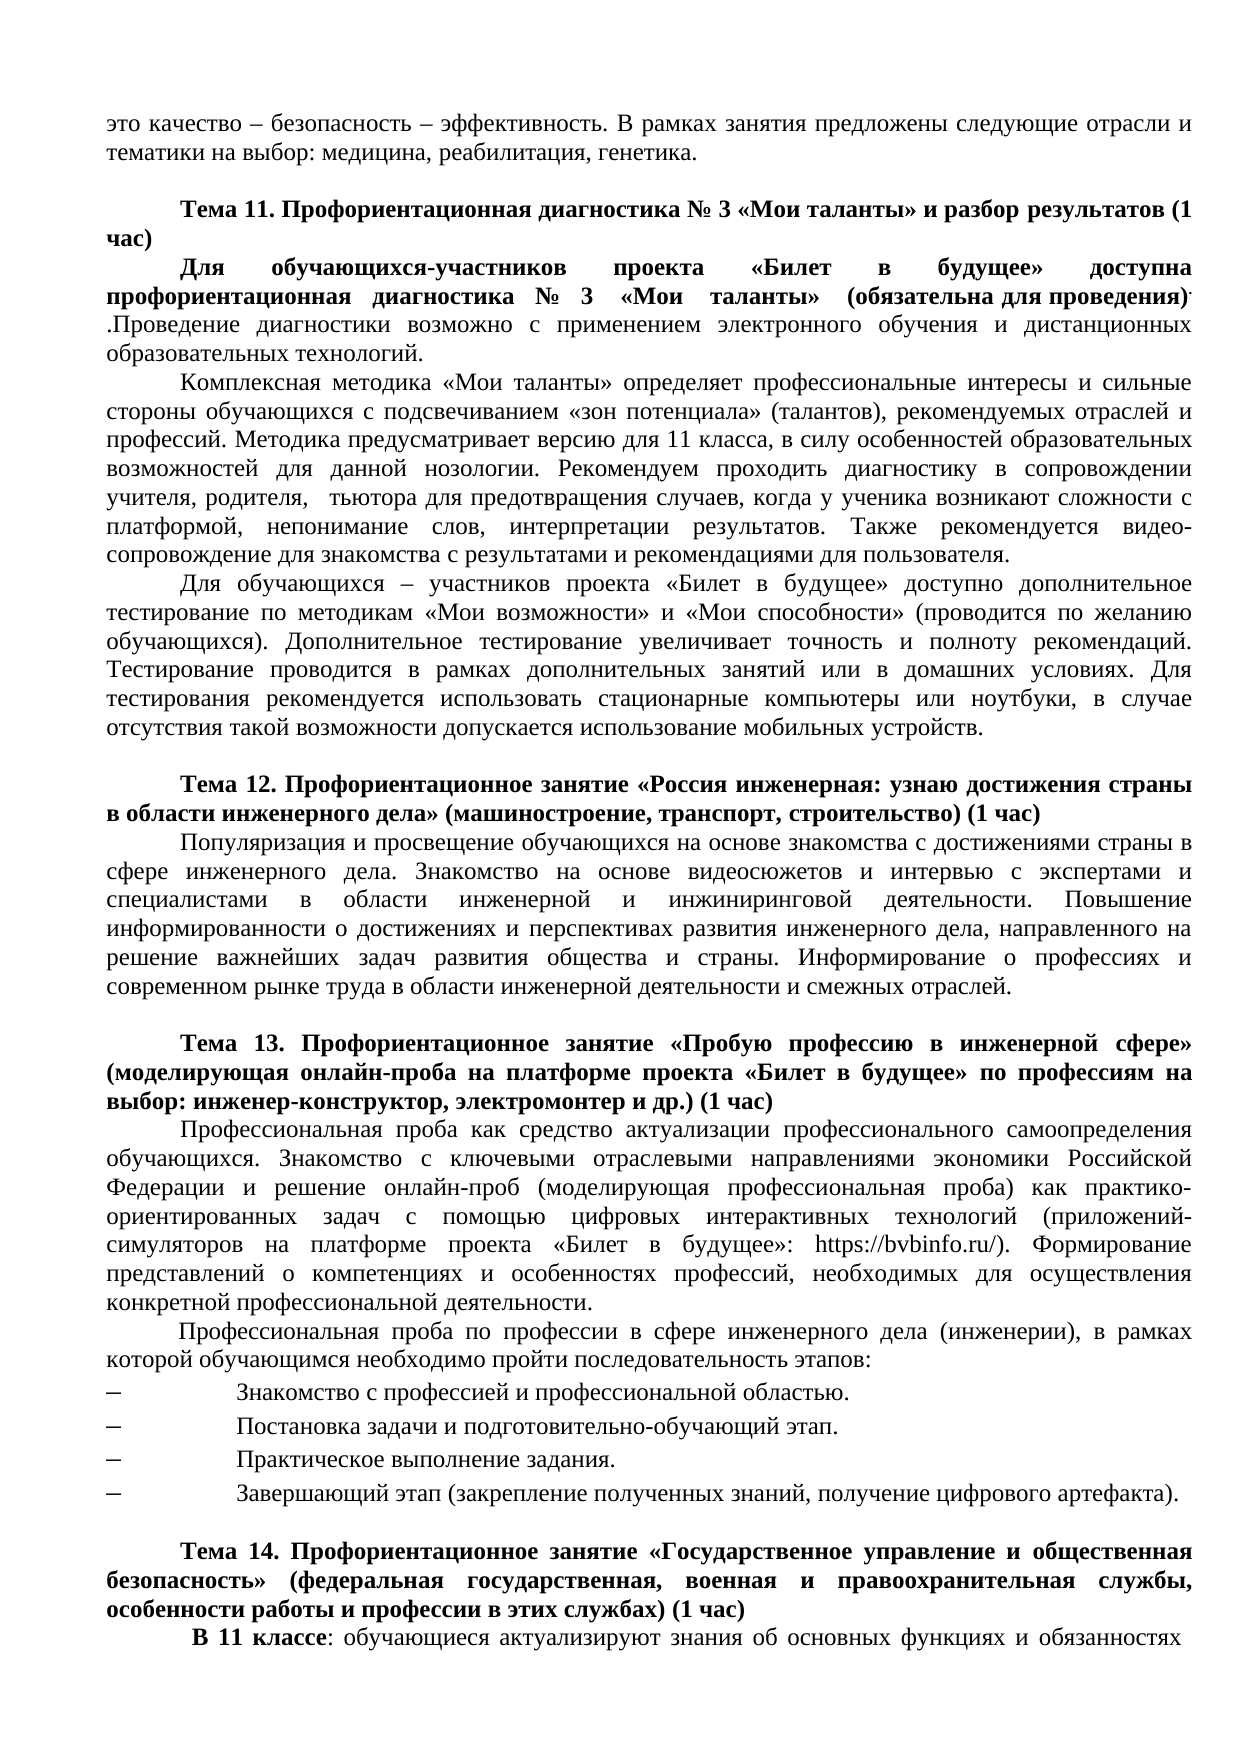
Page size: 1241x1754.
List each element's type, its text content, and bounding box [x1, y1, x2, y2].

text Тема 13. Профориентационное занятие «Пробую профессию в инженерной сфере» (моделирующая онлайн-проба на платформе проекта «Билет в будущее» по профессиям на выбор: инженер-конструктор, электромонтер и др.) (1 час) [106, 1028, 1192, 1114]
list Практическое выполнение задания. [106, 1440, 1192, 1474]
text Тема 11. Профориентационная диагностика № 3 «Мои таланты» и разбор результатов (1 час) [106, 194, 1192, 252]
list Завершающий этап (закрепление полученных знаний, получение цифрового артефакта). [106, 1474, 1192, 1507]
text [118, 1622, 1181, 1651]
text Комплексная методика «Мои таланты» определяет профессиональные интересы и сильные стороны обучающихся с подсвечиванием «зон потенциала» (талантов), рекомендуемых отраслей и профессий. Методика предусматривает версию для 11 класса, в силу особенностей образовательных возможностей для данной нозологии. Рекомендуем проходить диагностику в сопровождении учителя, родителя, тьютора для предотвращения случаев, когда у ученика возникают сложности с платформой, непонимание слов, интерпретации результатов. Также рекомендуется видео-сопровождение для знакомства с результатами и рекомендациями для пользователя. [106, 367, 1192, 568]
text Тема 12. Профориентационное занятие «Россия инженерная: узнаю достижения страны в области инженерного дела» (машиностроение, транспорт, строительство) (1 час) [106, 769, 1192, 827]
text Тема 14. Профориентационное занятие «Государственное управление и общественная безопасность» (федеральная государственная, военная и правоохранительная службы, особенности работы и профессии в этих службах) (1 час) [106, 1536, 1192, 1622]
text Профессиональная проба по профессии в сфере инженерного дела (инженерии), в рамках которой обучающимся необходимо пройти последовательность этапов: [106, 1316, 1192, 1373]
text Для обучающихся-участников проекта «Билет в будущее» доступна профориентационная диагностика № 3 «Мои таланты» (обязательна для проведения). .Проведение диагностики возможно с применением электронного обучения и дистанционных образовательных технологий. [106, 252, 1192, 367]
list Знакомство с профессией и профессиональной областью. [106, 1373, 1192, 1407]
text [106, 108, 1192, 166]
list Постановка задачи и подготовительно-обучающий этап. [106, 1407, 1192, 1440]
text Популяризация и просвещение обучающихся на основе знакомства с достижениями страны в сфере инженерного дела. Знакомство на основе видеосюжетов и интервью с экспертами и специалистами в области инженерной и инжиниринговой деятельности. Повышение информированности о достижениях и перспективах развития инженерного дела, направленного на решение важнейших задач развития общества и страны. Информирование о профессиях и современном рынке труда в области инженерной деятельности и смежных отраслей. [106, 827, 1192, 999]
text Для обучающихся – участников проекта «Билет в будущее» доступно дополнительное тестирование по методикам «Мои возможности» и «Мои способности» (проводится по желанию обучающихся). Дополнительное тестирование увеличивает точность и полноту рекомендаций. Тестирование проводится в рамках дополнительных занятий или в домашних условиях. Для тестирования рекомендуется использовать стационарные компьютеры или ноутбуки, в случае отсутствия такой возможности допускается использование мобильных устройств. [106, 568, 1192, 741]
